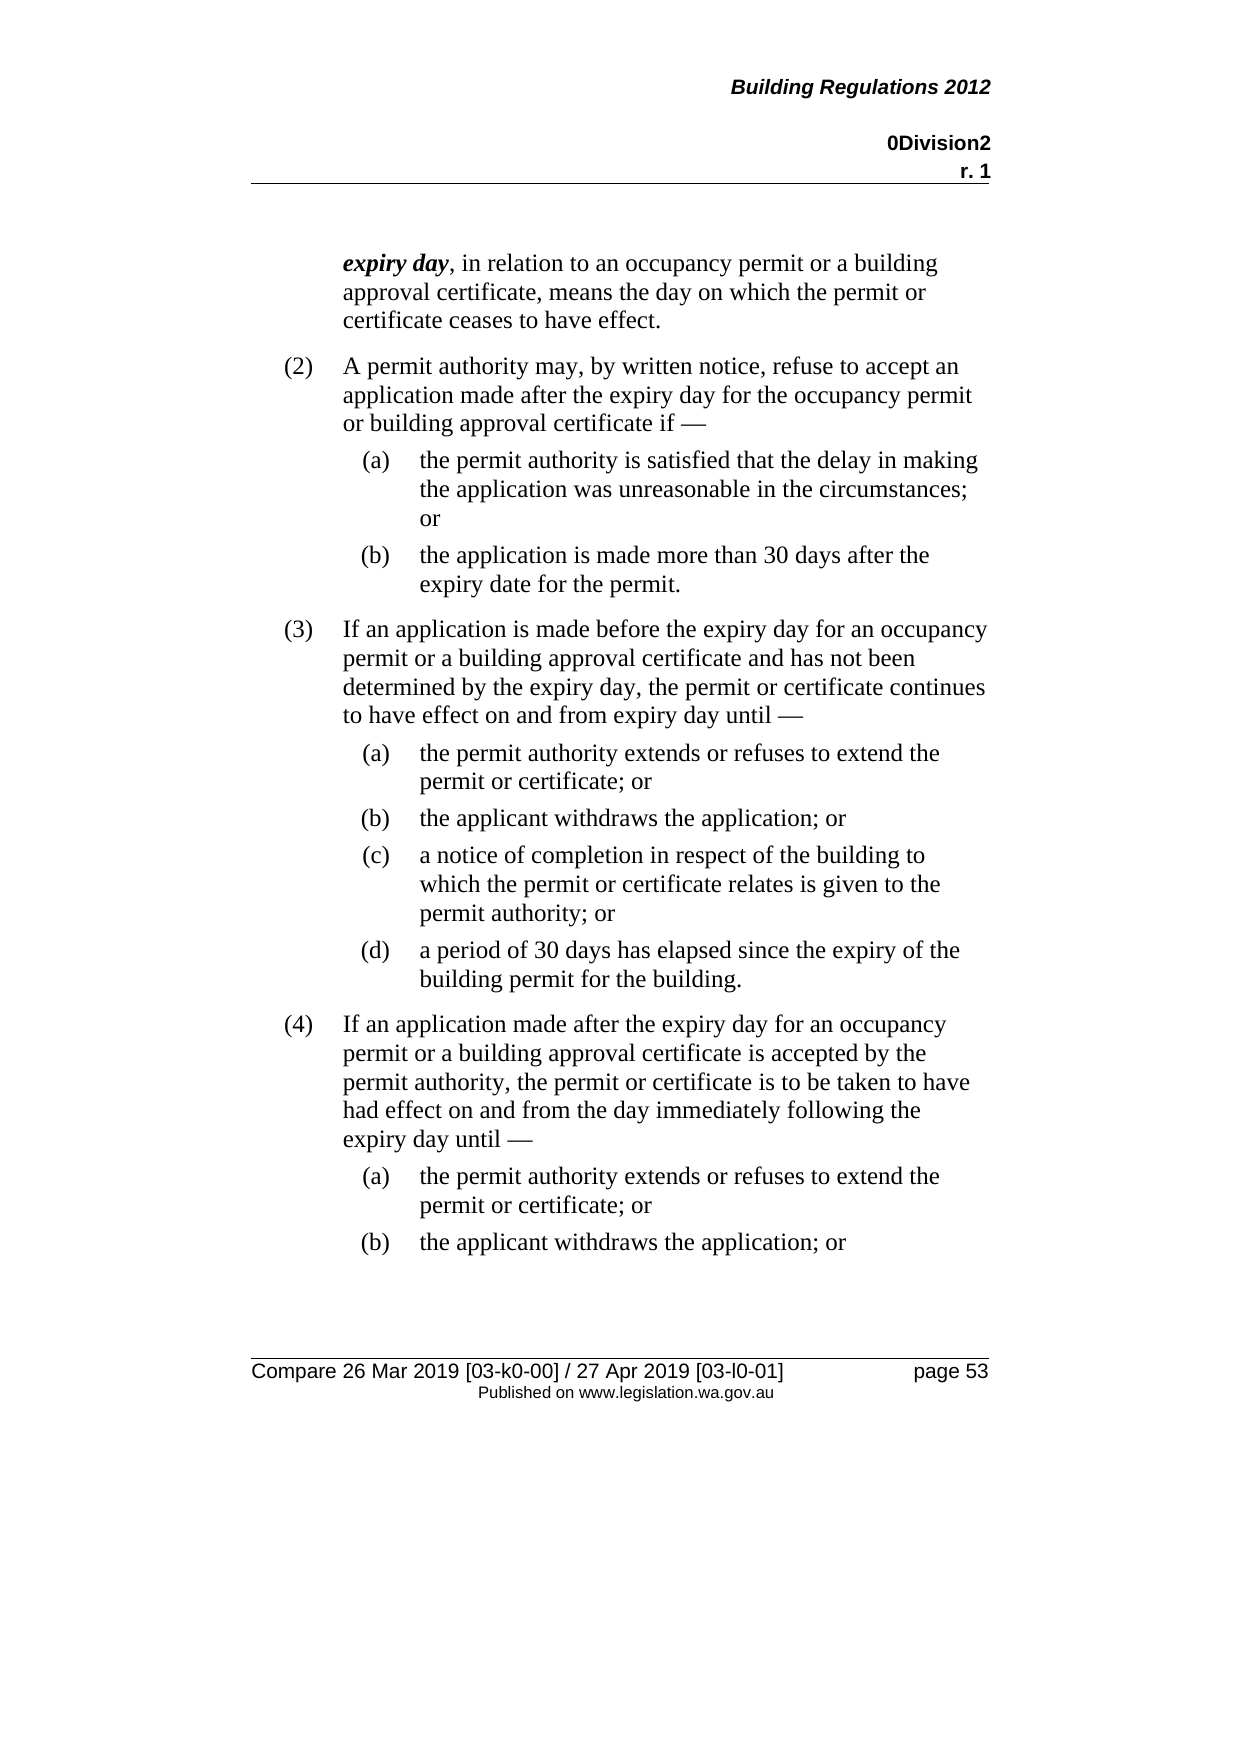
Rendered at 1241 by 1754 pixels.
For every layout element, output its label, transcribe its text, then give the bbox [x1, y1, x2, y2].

text (3) If an application is made before the expiry day for an occupancy permit or a building approval certificate and has not been determined by the expiry day, the permit or certificate continues to have effect on and from expiry day until — [251, 614, 989, 729]
text (a) the permit authority extends or refuses to extend the permit or certificate; or [251, 1161, 989, 1219]
text (c) a notice of completion in respect of the building to which the permit or certificate relates is given to the permit authority; or [251, 841, 989, 927]
text (b) the application is made more than 30 days after the expiry date for the permit. [251, 540, 989, 598]
text (2) A permit authority may, by written notice, refuse to accept an application made after the expiry day for the occupancy permit or building approval certificate if — [251, 351, 989, 437]
text expiry day, in relation to an occupancy permit or a building approval certificate, means the day on which the permit or certificate ceases to have effect. [251, 248, 989, 334]
text (a) the permit authority is satisfied that the delay in making the application was unreasonable in the circumstances; or [251, 446, 989, 532]
text (a) the permit authority extends or refuses to extend the permit or certificate; or [251, 738, 989, 795]
text (4) If an application made after the expiry day for an occupancy permit or a building approval certificate is accepted by the permit authority, the permit or certificate is to be taken to have had effect on and from the day immediately following the expiry day until — [251, 1009, 989, 1153]
text (b) the applicant withdraws the application; or [251, 803, 989, 832]
text (d) a period of 30 days has elapsed since the expiry of the building permit for the building. [251, 935, 989, 993]
text (b) the applicant withdraws the application; or [251, 1227, 989, 1256]
